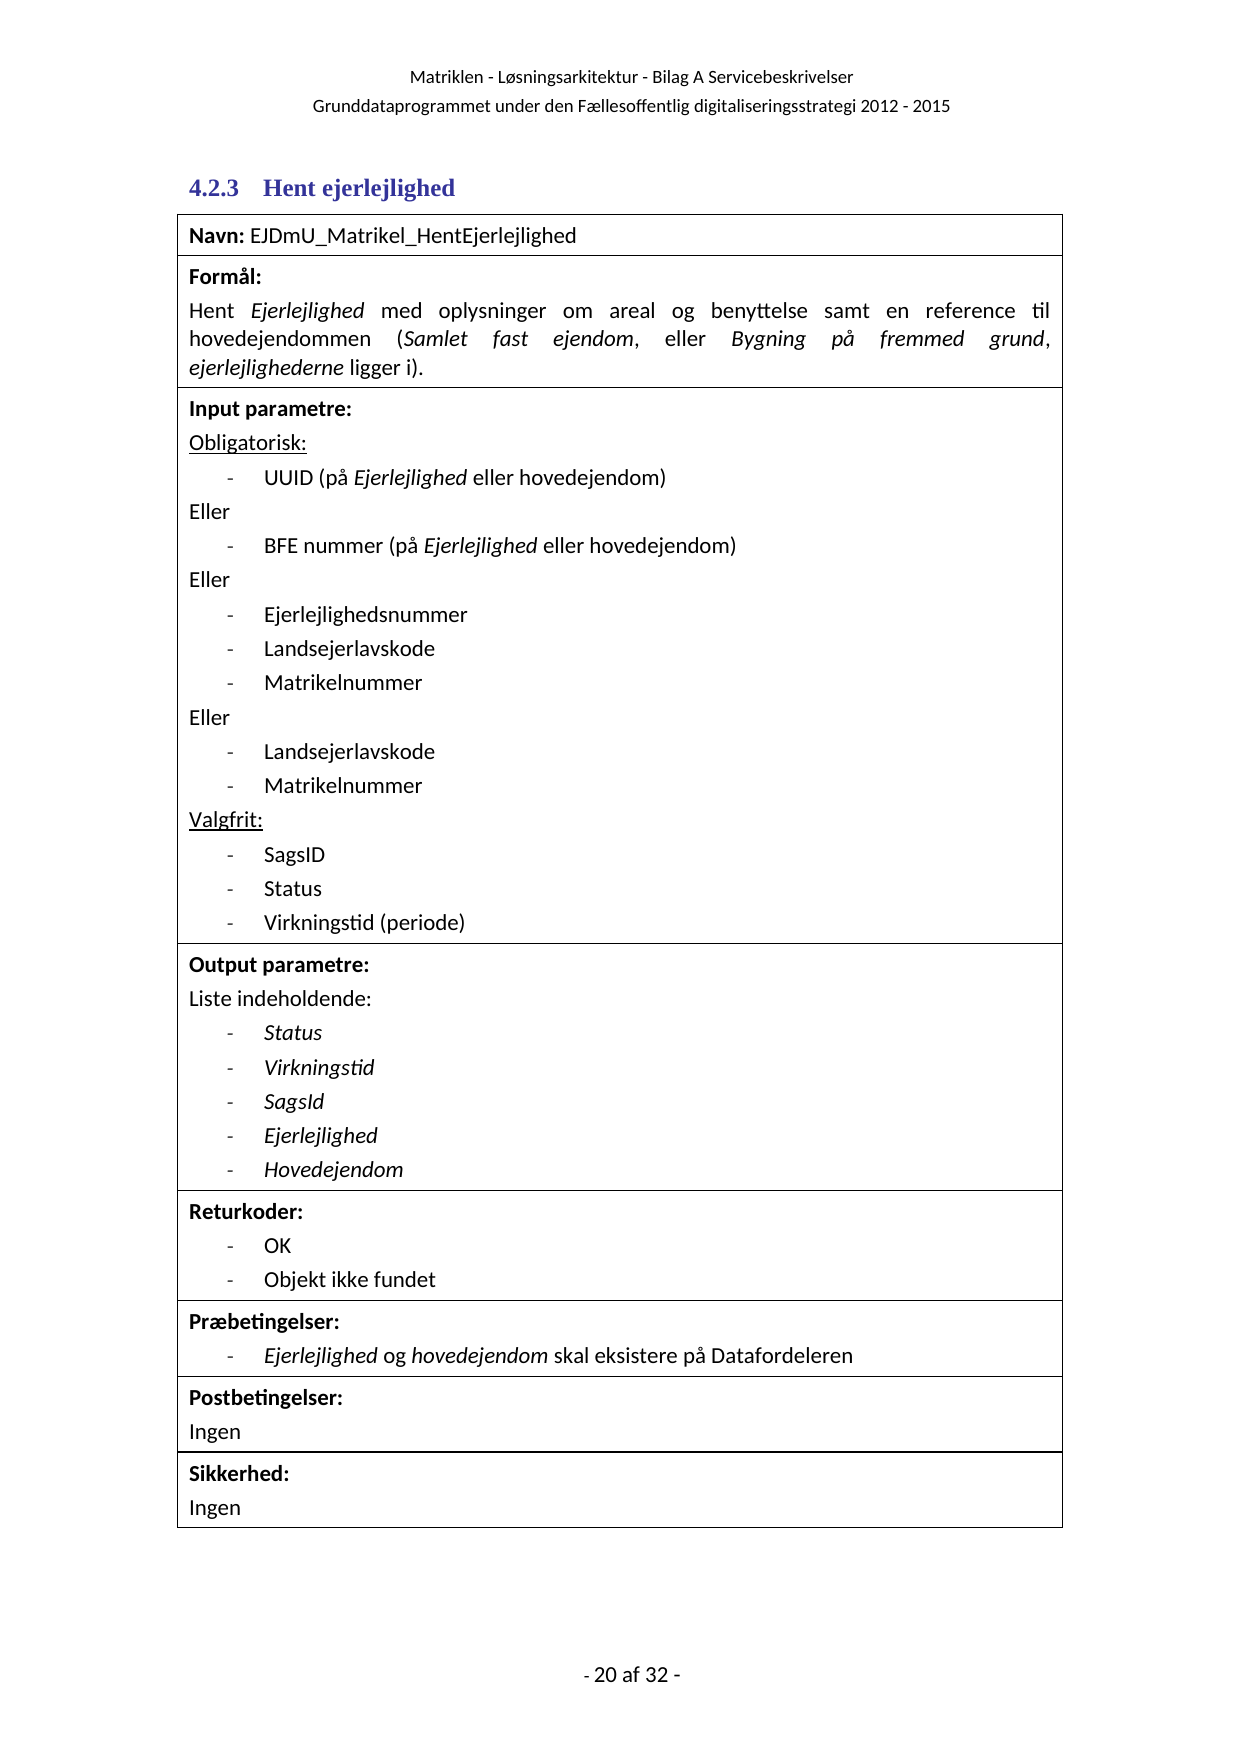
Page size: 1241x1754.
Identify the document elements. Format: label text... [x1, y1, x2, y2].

table_cell Præbetingelser: Ejerlejlighed og hovedejendom skal eksistere på Datafordeleren [178, 1301, 1062, 1376]
table_cell Formål: Hent Ejerlejlighed med oplysninger om areal og benyttelse samt en reference til hovedejendommen (Samlet fast ejendom, eller Bygning på fremmed grund, ejerlejlighederne ligger i). [178, 256, 1062, 387]
subtitle Hent ejerlejlighed [189, 173, 1075, 201]
table_cell Sikkerhed: Ingen [178, 1453, 1062, 1527]
table_cell Returkoder: OK Objekt ikke fundet [178, 1191, 1062, 1300]
table_cell Input parametre: Obligatorisk: UUID (på Ejerlejlighed eller hovedejendom) Eller BFE nummer (på Ejerlejlighed eller hovedejendom) Eller Ejerlejlighedsnummer Landsejerlavskode Matrikelnummer Eller Landsejerlavskode Matrikelnummer Valgfrit: SagsID Status Virkningstid (periode) [178, 388, 1062, 942]
table_header Navn: EJDmU_Matrikel_HentEjerlejlighed [178, 215, 1062, 255]
table_cell Postbetingelser: Ingen [178, 1377, 1062, 1451]
table_cell Output parametre: Liste indeholdende: Status Virkningstid SagsId Ejerlejlighed Hovedejendom [178, 944, 1062, 1190]
